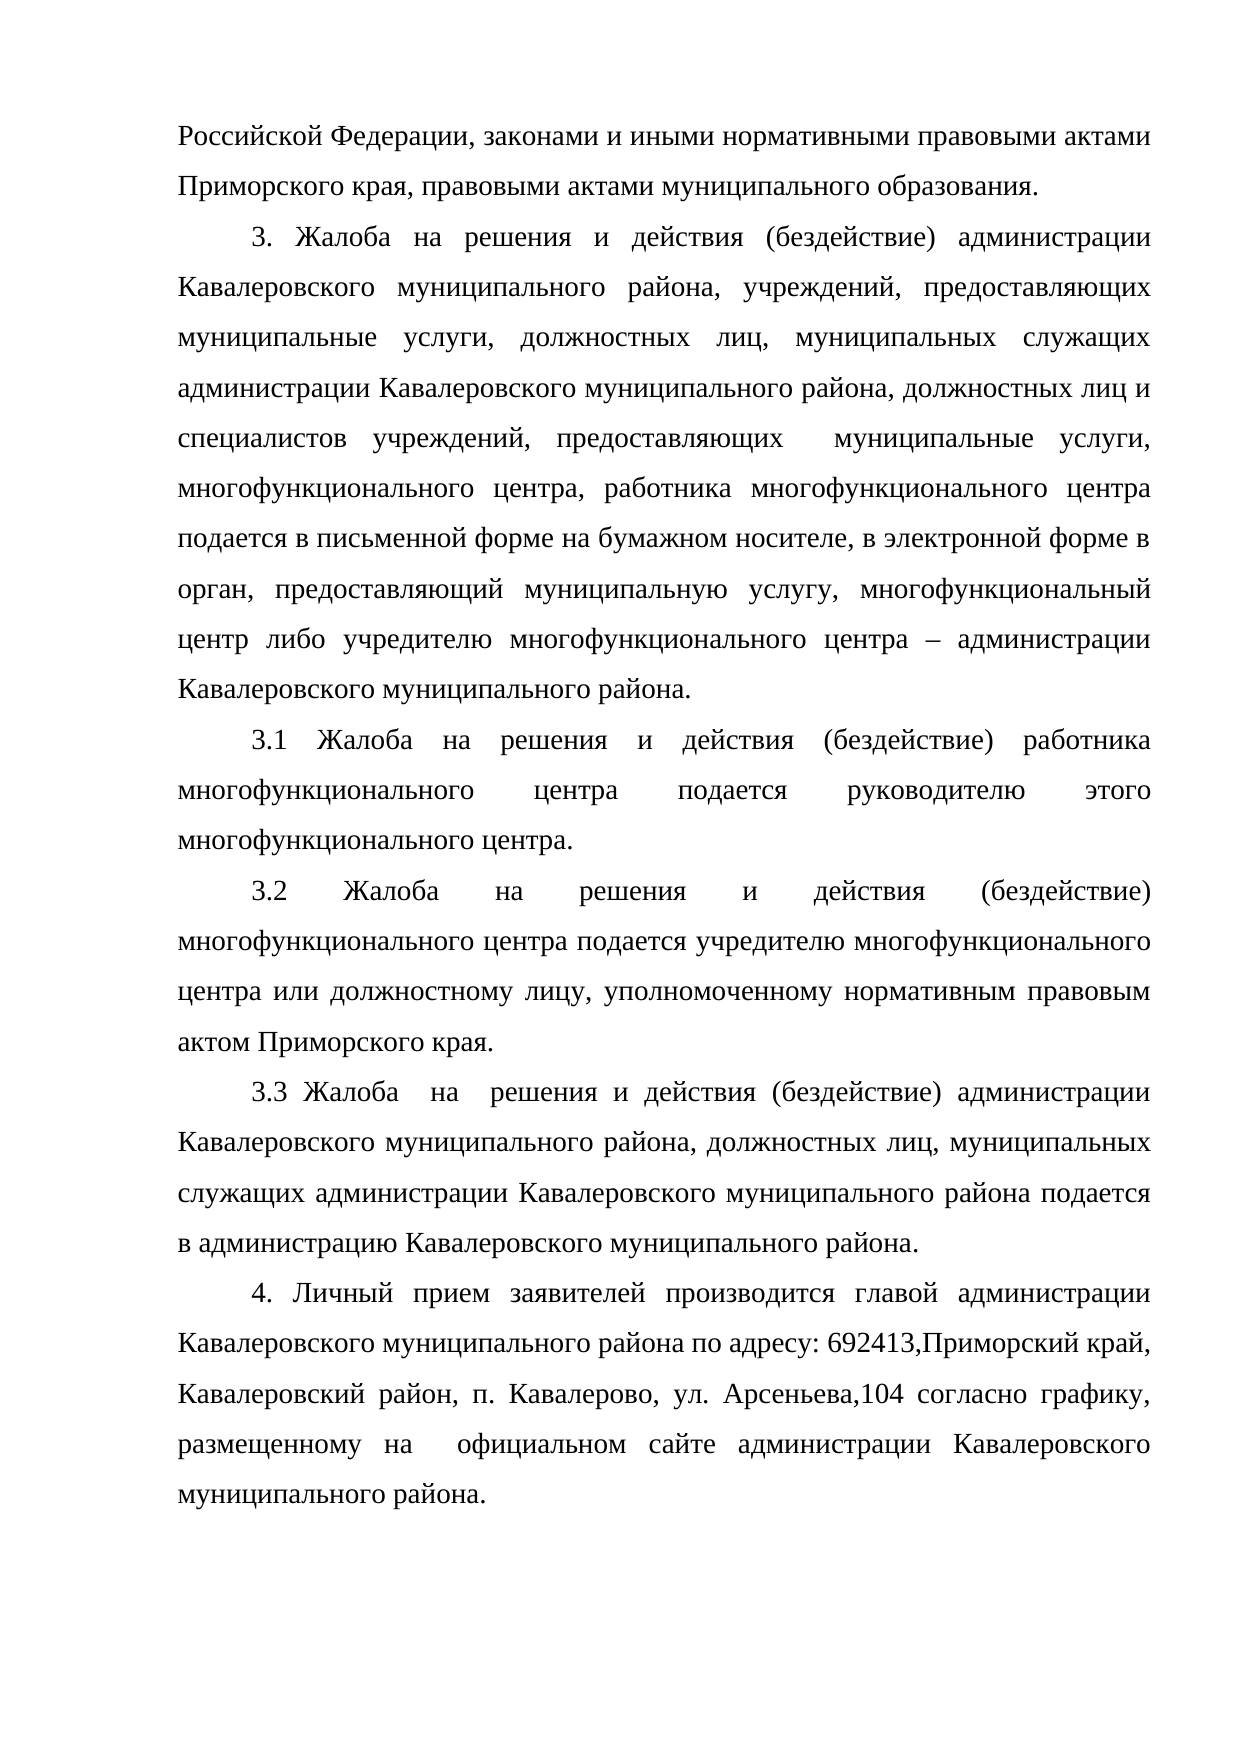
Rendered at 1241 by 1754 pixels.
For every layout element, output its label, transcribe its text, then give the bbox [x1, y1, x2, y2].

text 3. Жалоба на решения и действия (бездействие) администрации Кавалеровского муниципального района, учреждений, предоставляющих муниципальные услуги, должностных лиц, муниципальных служащих администрации Кавалеровского муниципального района, должностных лиц и специалистов учреждений, предоставляющих муниципальные услуги, многофункционального центра, работника многофункционального центра подается в письменной форме на бумажном носителе, в электронной форме в орган, предоставляющий муниципальную услугу, многофункциональный центр либо учредителю многофункционального центра – администрации Кавалеровского муниципального района. [177, 219, 1152, 705]
text 4. Личный прием заявителей производится главой администрации Кавалеровского муниципального района по адресу: 692413,Приморский край, Кавалеровский район, п. Кавалерово, ул. Арсеньева,104 согласно графику, размещенному на официальном сайте администрации Кавалеровского муниципального района. [177, 1275, 1152, 1510]
text 3.3 Жалоба на решения и действия (бездействие) администрации Кавалеровского муниципального района, должностных лиц, муниципальных служащих администрации Кавалеровского муниципального района подается в администрацию Кавалеровского муниципального района. [177, 1074, 1152, 1258]
text 3.2 Жалоба на решения и действия (бездействие) многофункционального центра подается учредителю многофункционального центра или должностному лицу, уполномоченному нормативным правовым актом Приморского края. [177, 873, 1152, 1057]
text 3.1 Жалоба на решения и действия (бездействие) работника многофункционального центра подается руководителю этого многофункционального центра. [177, 722, 1152, 856]
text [177, 118, 1152, 202]
